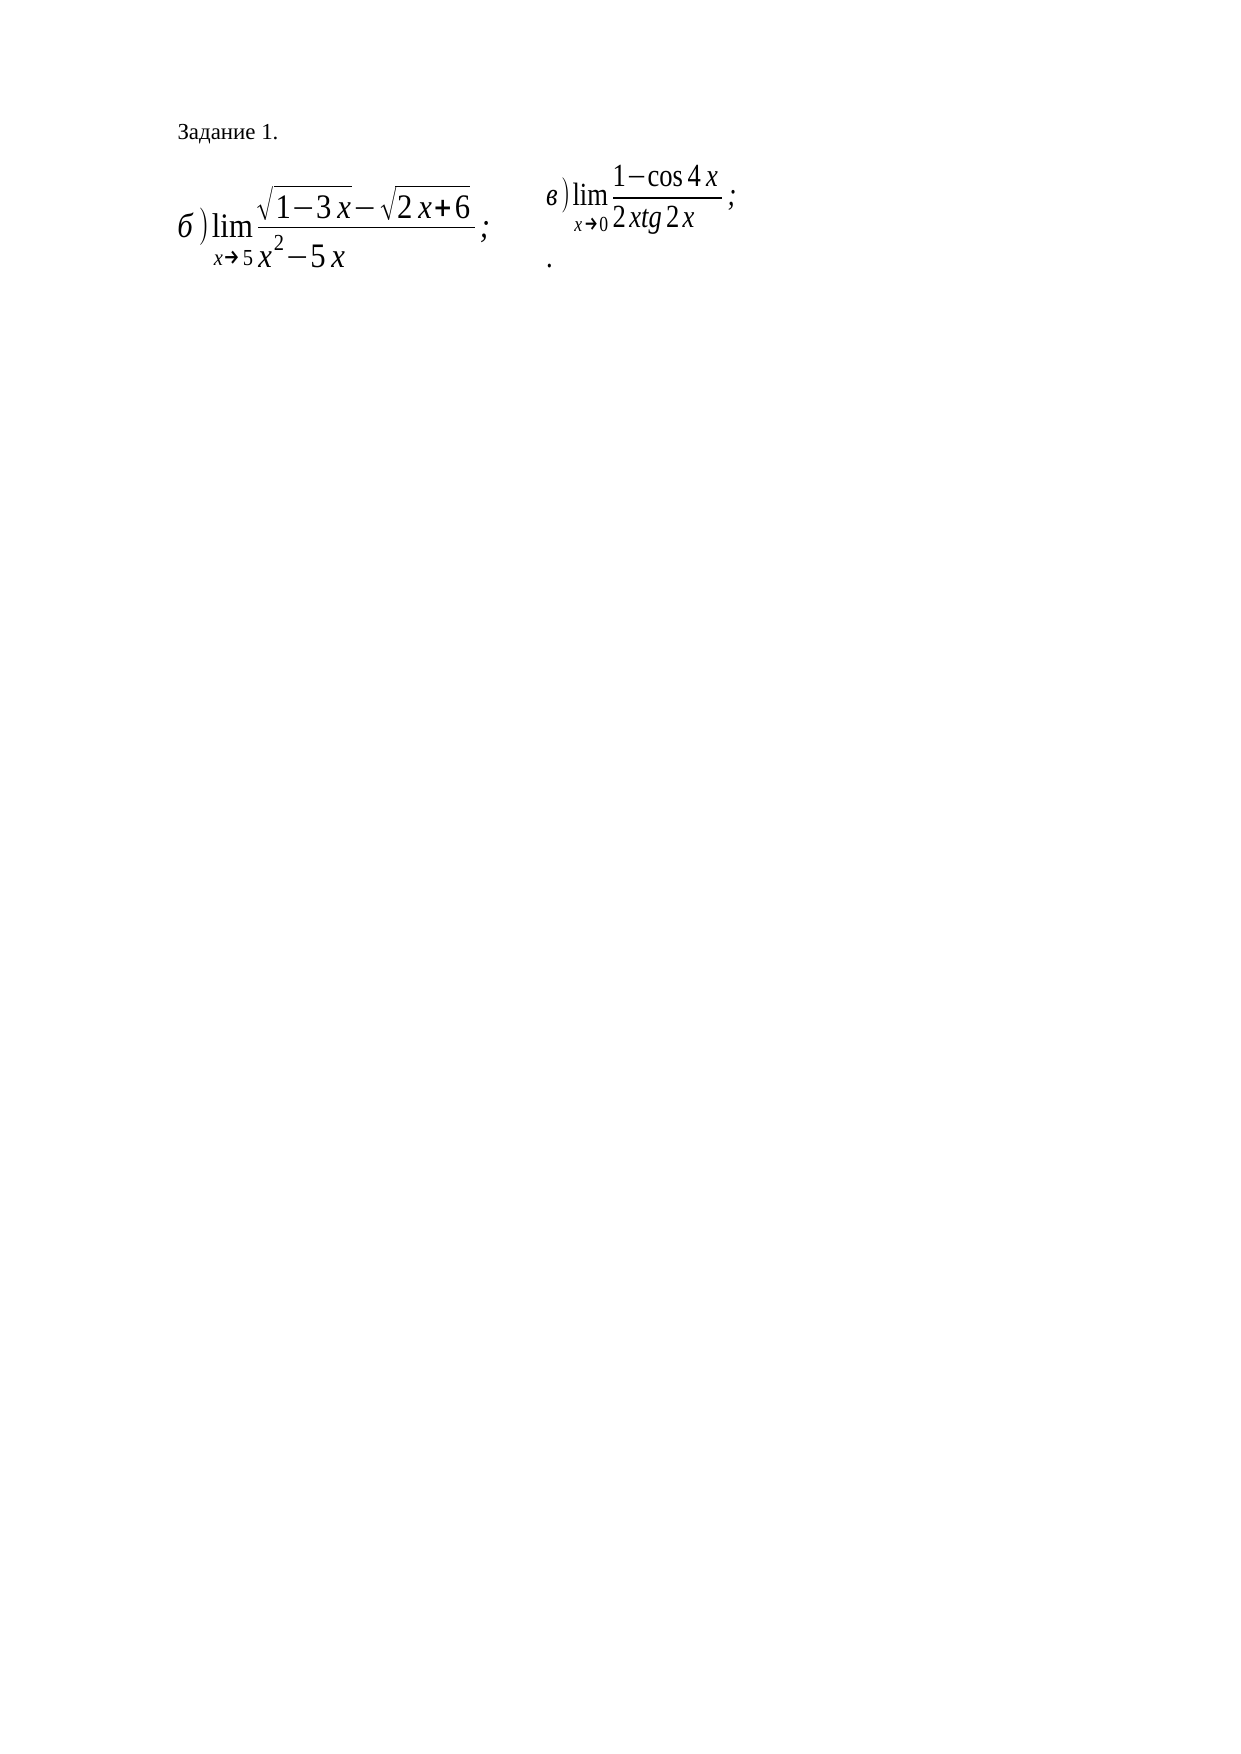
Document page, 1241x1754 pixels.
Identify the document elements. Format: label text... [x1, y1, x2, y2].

text Задание 1. [177, 118, 1152, 144]
